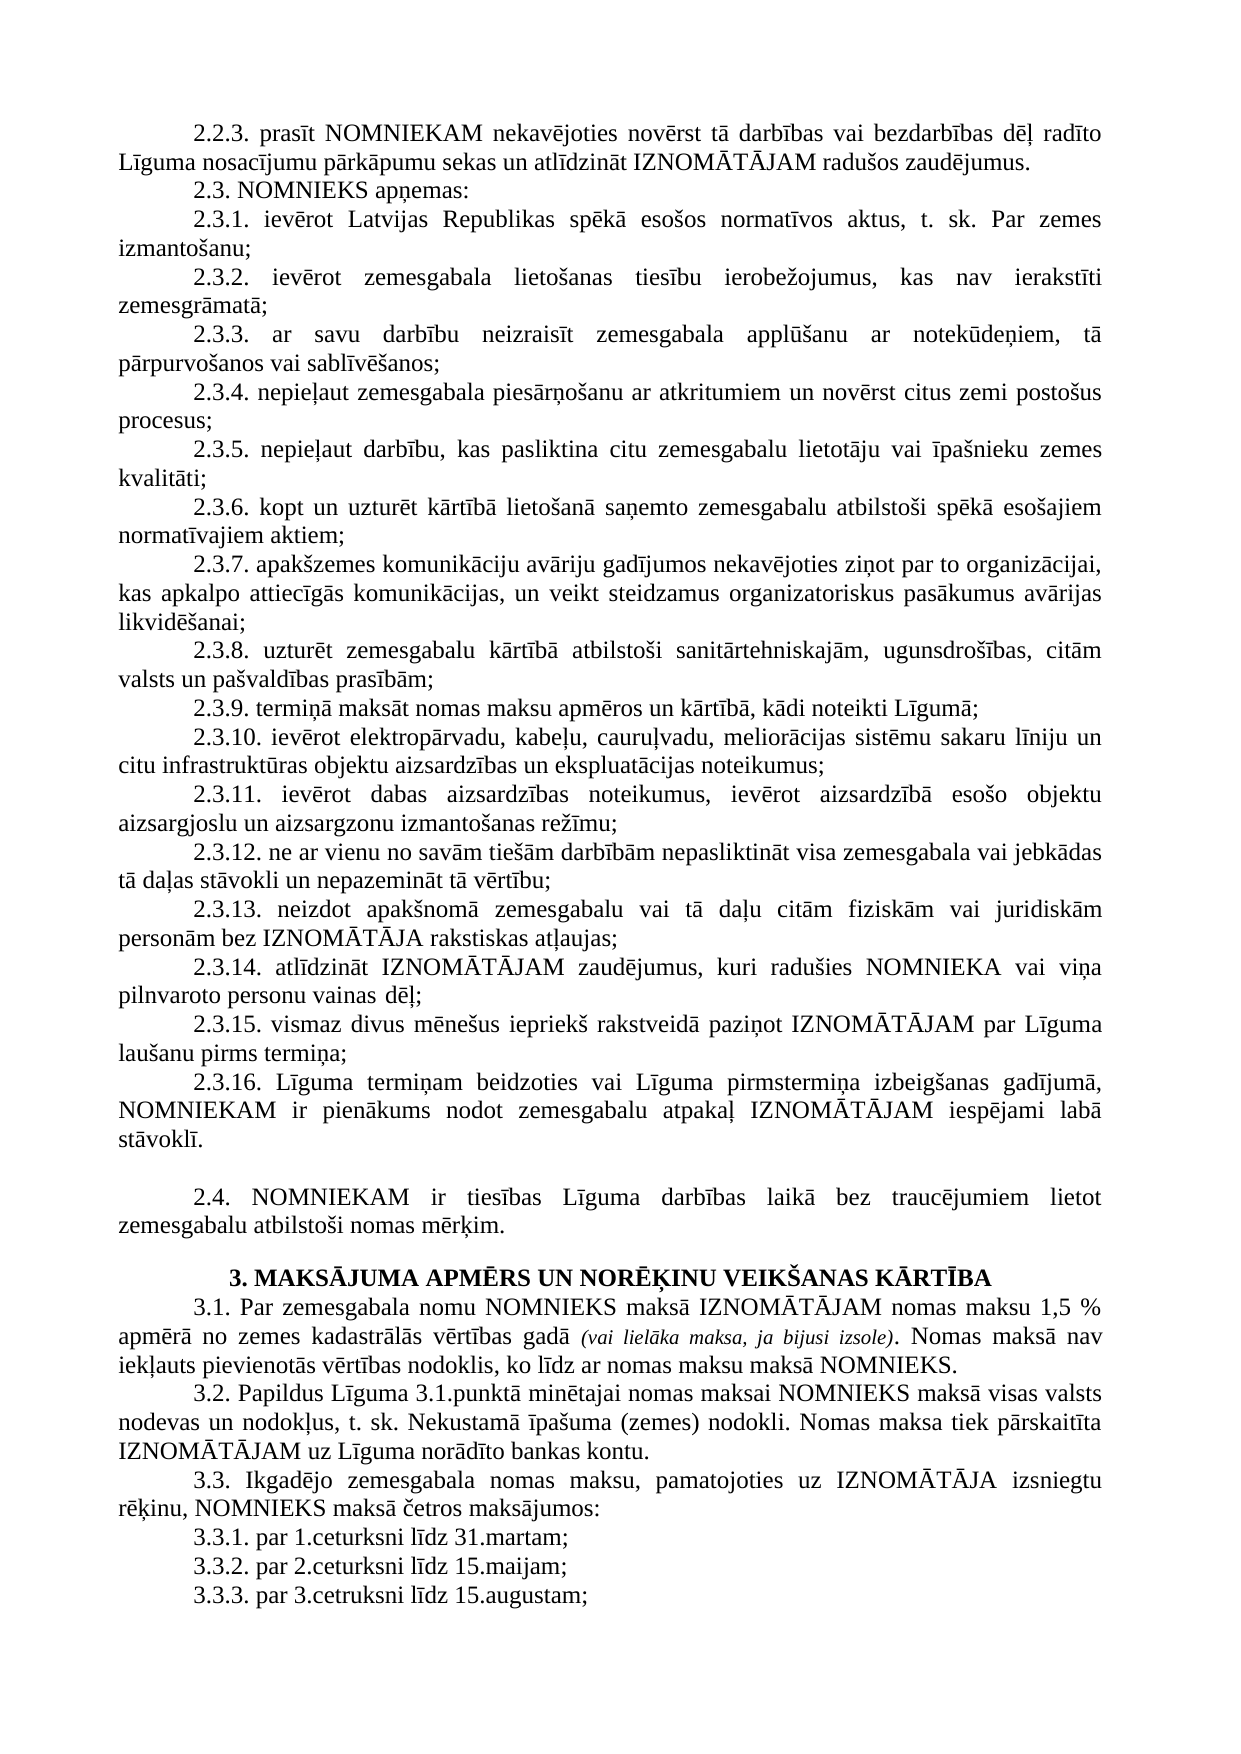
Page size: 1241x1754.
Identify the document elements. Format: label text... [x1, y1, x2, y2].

text 2.3.14. atlīdzināt IZNOMĀTĀJAM zaudējumus, kuri radušies NOMNIEKA vai viņa pilnvaroto personu vainas dēļ; [118, 952, 1103, 1009]
text 3.3.1. par 1.ceturksni līdz 31.martam; [118, 1522, 1103, 1551]
text 3. MAKSĀJUMA APMĒRS UN NORĒĶINU VEIKŠANAS KĀRTĪBA [118, 1263, 1103, 1292]
text 2.3.10. ievērot elektropārvadu, kabeļu, cauruļvadu, meliorācijas sistēmu sakaru līniju un citu infrastruktūras objektu aizsardzības un ekspluatācijas noteikumus; [118, 722, 1103, 779]
text 2.3.4. nepieļaut zemesgabala piesārņošanu ar atkritumiem un novērst citus zemi postošus procesus; [118, 377, 1103, 434]
text 2.3.11. ievērot dabas aizsardzības noteikumus, ievērot aizsardzībā esošo objektu aizsargjoslu un aizsargzonu izmantošanas režīmu; [118, 779, 1103, 837]
text 2.3.15. vismaz divus mēnešus iepriekš rakstveidā paziņot IZNOMĀTĀJAM par Līguma laušanu pirms termiņa; [118, 1009, 1103, 1067]
text 2.3.5. nepieļaut darbību, kas pasliktina citu zemesgabalu lietotāju vai īpašnieku zemes kvalitāti; [118, 434, 1103, 492]
text 3.3.2. par 2.ceturksni līdz 15.maijam; [118, 1551, 1103, 1580]
text 2.3.3. ar savu darbību neizraisīt zemesgabala applūšanu ar notekūdeņiem, tā pārpurvošanos vai sablīvēšanos; [118, 319, 1103, 377]
text 2.3.12. ne ar vienu no savām tiešām darbībām nepasliktināt visa zemesgabala vai jebkādas tā daļas stāvokli un nepazemināt tā vērtību; [118, 837, 1103, 894]
text 2.3.2. ievērot zemesgabala lietošanas tiesību ierobežojumus, kas nav ierakstīti zemesgrāmatā; [118, 262, 1103, 319]
text 2.3.16. Līguma termiņam beidzoties vai Līguma pirmstermiņa izbeigšanas gadījumā, NOMNIEKAM ir pienākums nodot zemesgabalu atpakaļ IZNOMĀTĀJAM iespējami labā stāvoklī. [118, 1067, 1103, 1153]
text 2.3.9. termiņā maksāt nomas maksu apmēros un kārtībā, kādi noteikti Līgumā; [118, 693, 1103, 722]
text 2.3. NOMNIEKS apņemas: [118, 176, 1103, 204]
text 2.2.3. prasīt NOMNIEKAM nekavējoties novērst tā darbības vai bezdarbības dēļ radīto Līguma nosacījumu pārkāpumu sekas un atlīdzināt IZNOMĀTĀJAM radušos zaudējumus. [118, 118, 1103, 176]
text 2.3.7. apakšzemes komunikāciju avāriju gadījumos nekavējoties ziņot par to organizācijai, kas apkalpo attiecīgās komunikācijas, un veikt steidzamus organizatoriskus pasākumus avārijas likvidēšanai; [118, 549, 1103, 636]
text 2.3.13. neizdot apakšnomā zemesgabalu vai tā daļu citām fiziskām vai juridiskām personām bez IZNOMĀTĀJA rakstiskas atļaujas; [118, 894, 1103, 952]
text 3.1. Par zemesgabala nomu NOMNIEKS maksā IZNOMĀTĀJAM nomas maksu 1,5 % apmērā no zemes kadastrālās vērtības gadā (vai lielāka maksa, ja bijusi izsole). Nomas maksā nav iekļauts pievienotās vērtības nodoklis, ko līdz ar nomas maksu maksā NOMNIEKS. [118, 1292, 1103, 1378]
text 2.3.8. uzturēt zemesgabalu kārtībā atbilstoši sanitārtehniskajām, ugunsdrošības, citām valsts un pašvaldības prasībām; [118, 636, 1103, 693]
text 2.3.6. kopt un uzturēt kārtībā lietošanā saņemto zemesgabalu atbilstoši spēkā esošajiem normatīvajiem aktiem; [118, 492, 1103, 549]
text 3.3.3. par 3.cetruksni līdz 15.augustam; [118, 1580, 1103, 1608]
text 3.3. Ikgadējo zemesgabala nomas maksu, pamatojoties uz IZNOMĀTĀJA izsniegtu rēķinu, NOMNIEKS maksā četros maksājumos: [118, 1465, 1103, 1522]
text 2.4. NOMNIEKAM ir tiesības Līguma darbības laikā bez traucējumiem lietot zemesgabalu atbilstoši nomas mērķim. [118, 1182, 1103, 1239]
text 2.3.1. ievērot Latvijas Republikas spēkā esošos normatīvos aktus, t. sk. Par zemes izmantošanu; [118, 204, 1103, 262]
text 3.2. Papildus Līguma 3.1.punktā minētajai nomas maksai NOMNIEKS maksā visas valsts nodevas un nodokļus, t. sk. Nekustamā īpašuma (zemes) nodokli. Nomas maksa tiek pārskaitīta IZNOMĀTĀJAM uz Līguma norādīto bankas kontu. [118, 1378, 1103, 1465]
